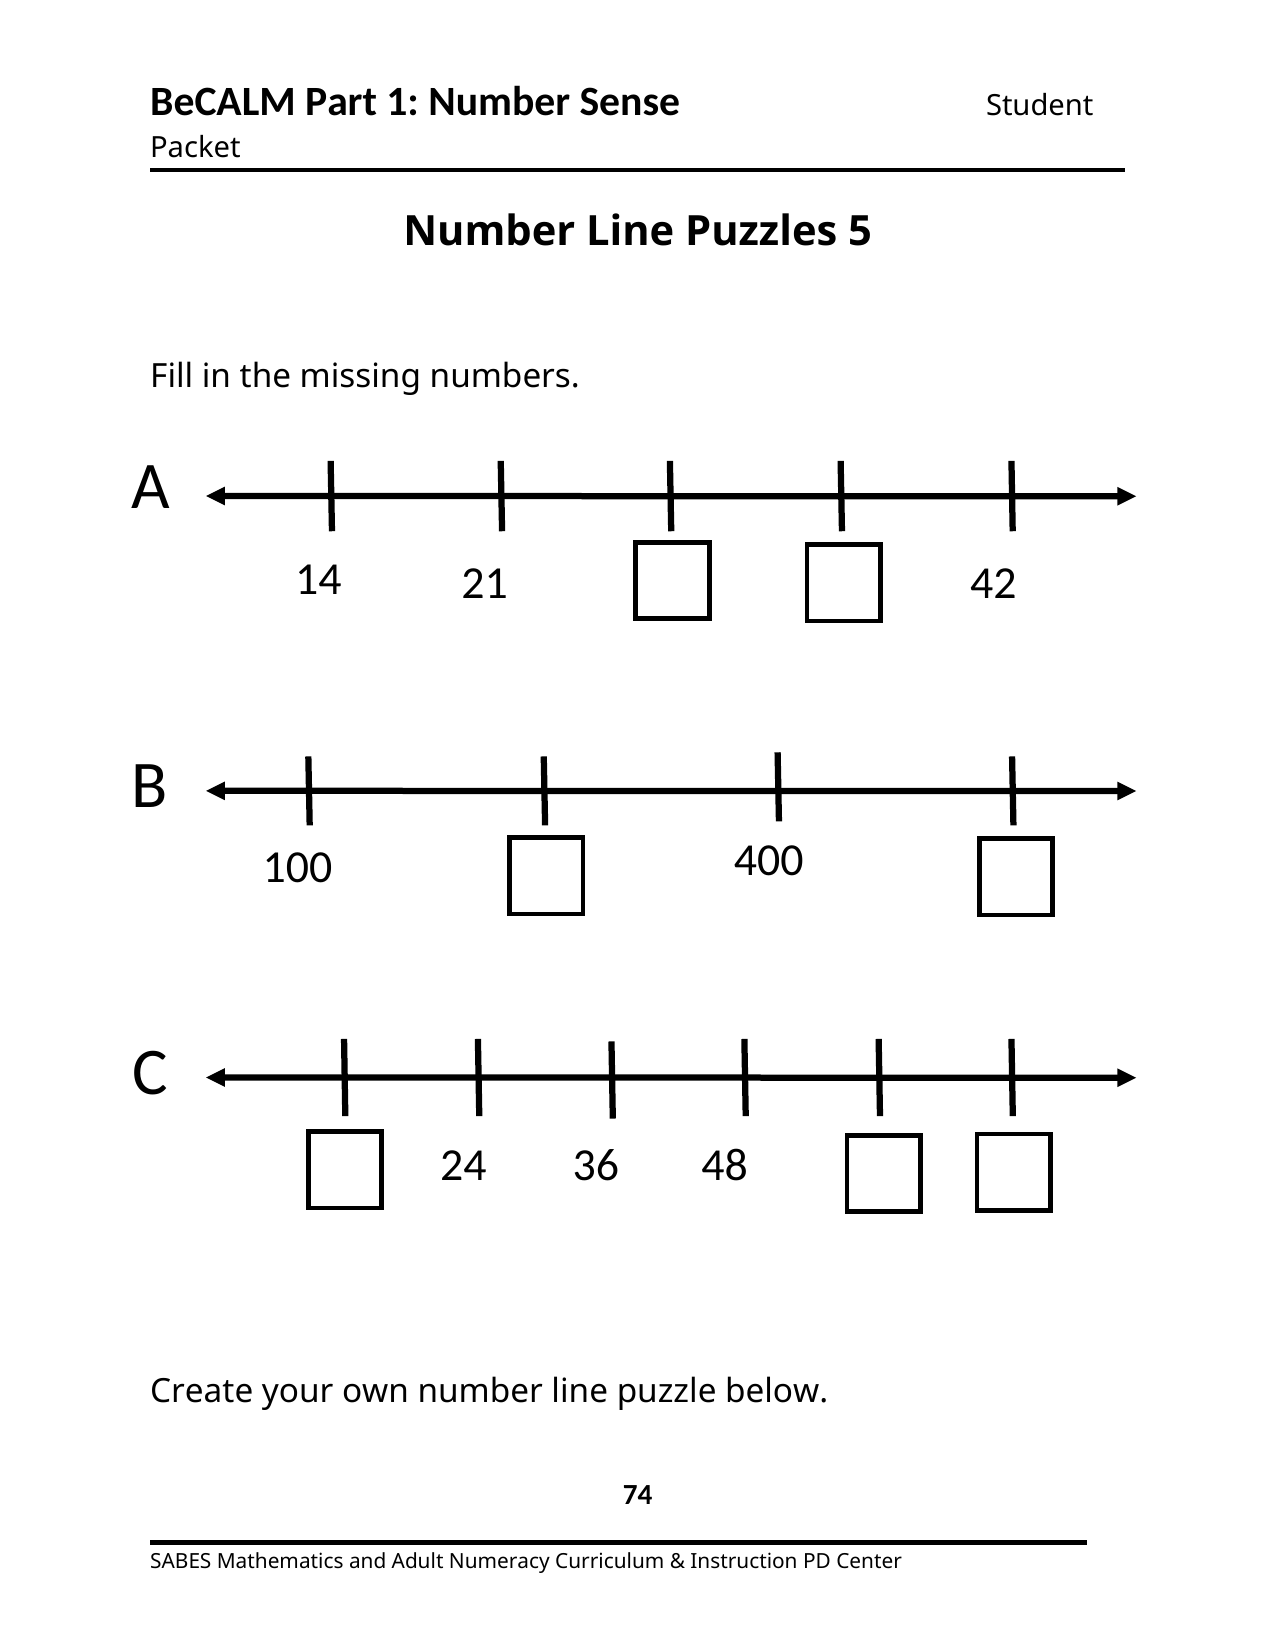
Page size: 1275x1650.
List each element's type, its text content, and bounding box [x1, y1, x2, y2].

text Create your own number line puzzle below. [150, 1367, 1125, 1412]
title Number Line Puzzles 5 [150, 200, 1125, 314]
text Fill in the missing numbers. [150, 351, 1125, 397]
